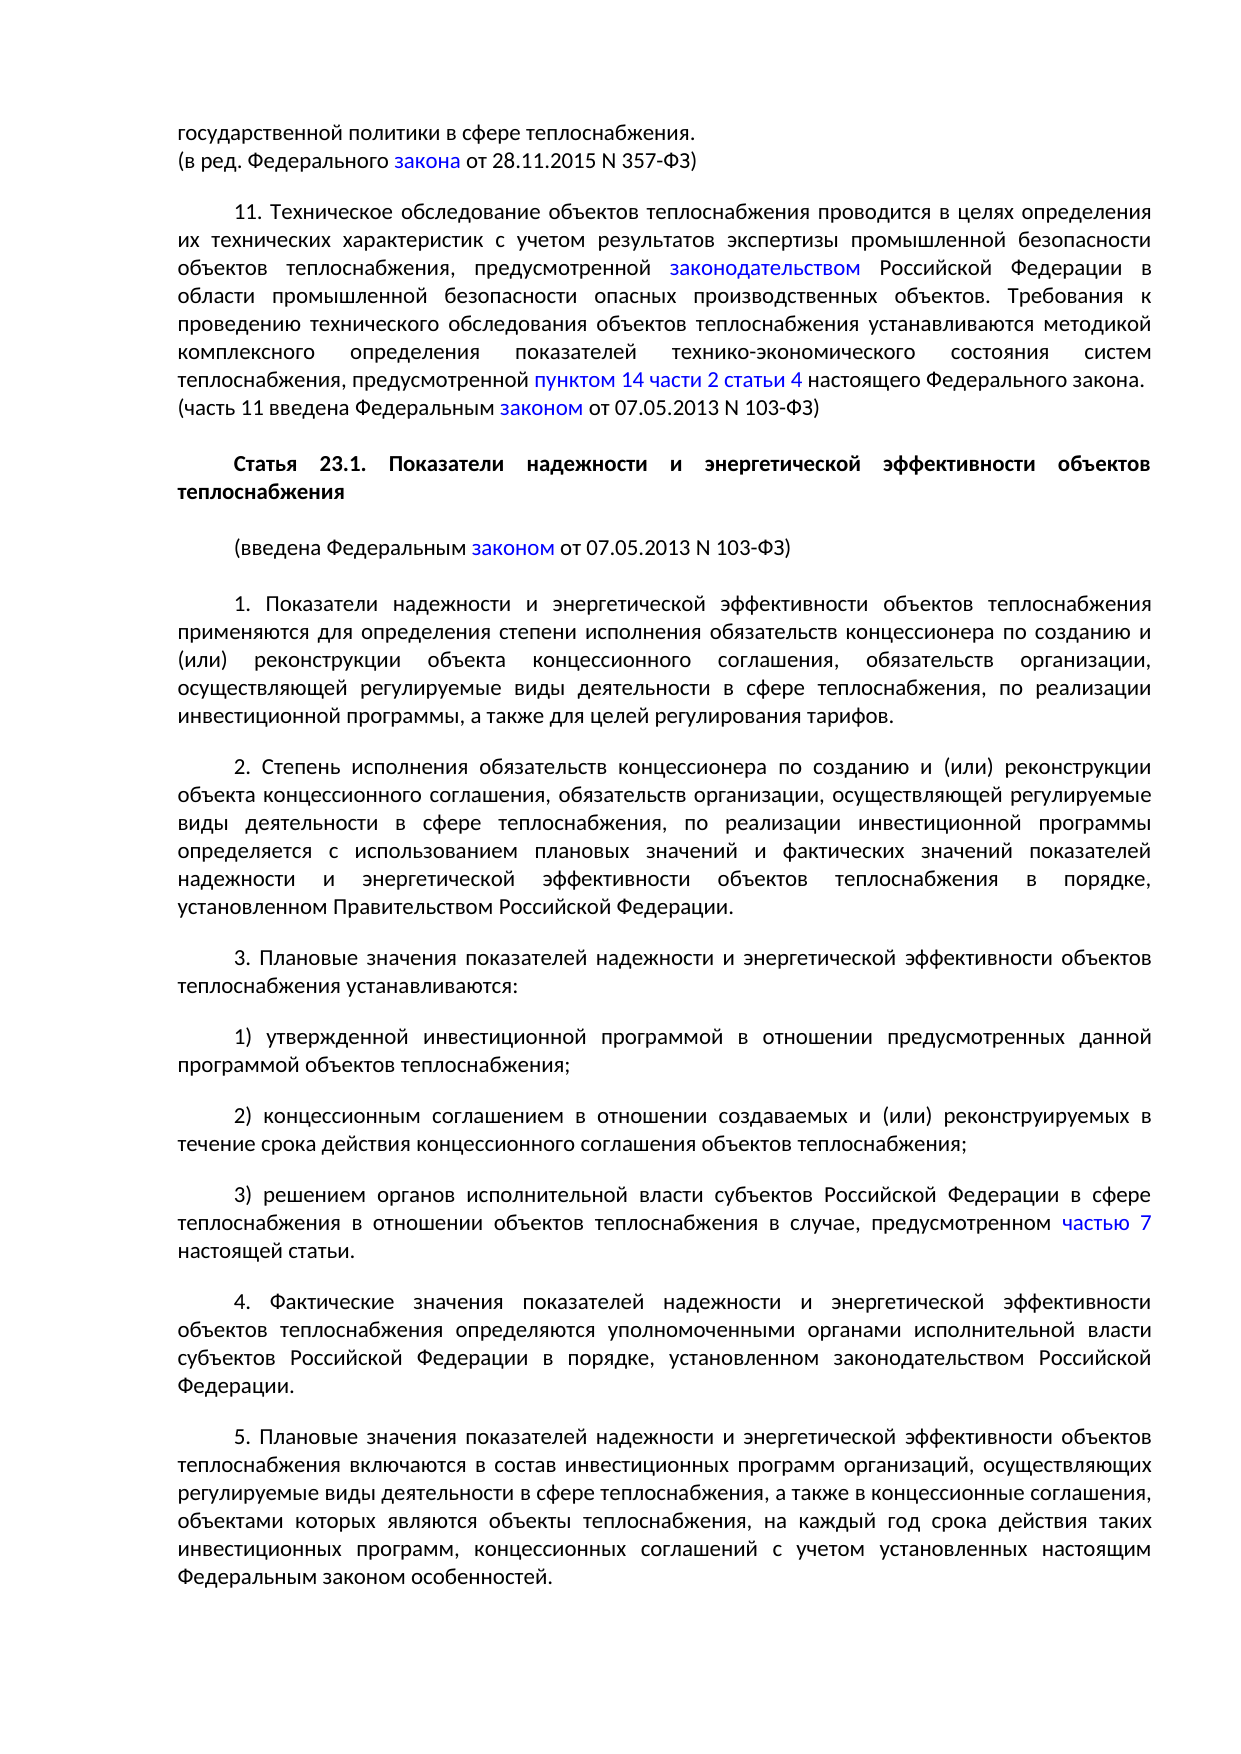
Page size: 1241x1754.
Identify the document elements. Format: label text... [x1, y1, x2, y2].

text 2) концессионным соглашением в отношении создаваемых и (или) реконструируемых в течение срока действия концессионного соглашения объектов теплоснабжения; [177, 1101, 1152, 1157]
title Статья 23.1. Показатели надежности и энергетической эффективности объектов теплоснабжения [177, 449, 1152, 505]
text 1) утвержденной инвестиционной программой в отношении предусмотренных данной программой объектов теплоснабжения; [177, 1022, 1152, 1078]
text 4. Фактические значения показателей надежности и энергетической эффективности объектов теплоснабжения определяются уполномоченными органами исполнительной власти субъектов Российской Федерации в порядке, установленном законодательством Российской Федерации. [177, 1287, 1152, 1399]
text 5. Плановые значения показателей надежности и энергетической эффективности объектов теплоснабжения включаются в состав инвестиционных программ организаций, осуществляющих регулируемые виды деятельности в сфере теплоснабжения, а также в концессионные соглашения, объектами которых являются объекты теплоснабжения, на каждый год срока действия таких инвестиционных программ, концессионных соглашений с учетом установленных настоящим Федеральным законом особенностей. [177, 1422, 1152, 1590]
text 3. Плановые значения показателей надежности и энергетической эффективности объектов теплоснабжения устанавливаются: [177, 943, 1152, 999]
text 2. Степень исполнения обязательств концессионера по созданию и (или) реконструкции объекта концессионного соглашения, обязательств организации, осуществляющей регулируемые виды деятельности в сфере теплоснабжения, по реализации инвестиционной программы определяется с использованием плановых значений и фактических значений показателей надежности и энергетической эффективности объектов теплоснабжения в порядке, установленном Правительством Российской Федерации. [177, 752, 1152, 921]
text 1. Показатели надежности и энергетической эффективности объектов теплоснабжения применяются для определения степени исполнения обязательств концессионера по созданию и (или) реконструкции объекта концессионного соглашения, обязательств организации, осуществляющей регулируемые виды деятельности в сфере теплоснабжения, по реализации инвестиционной программы, а также для целей регулирования тарифов. [177, 589, 1152, 729]
text (в ред. Федерального закона от 28.11.2015 N 357-ФЗ) [177, 146, 1152, 174]
text (введена Федеральным законом от 07.05.2013 N 103-ФЗ) [177, 533, 1152, 561]
text 3) решением органов исполнительной власти субъектов Российской Федерации в сфере теплоснабжения в отношении объектов теплоснабжения в случае, предусмотренном частью 7 настоящей статьи. [177, 1180, 1152, 1264]
text (часть 11 введена Федеральным законом от 07.05.2013 N 103-ФЗ) [177, 393, 1152, 421]
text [177, 118, 1152, 146]
text 11. Техническое обследование объектов теплоснабжения проводится в целях определения их технических характеристик с учетом результатов экспертизы промышленной безопасности объектов теплоснабжения, предусмотренной законодательством Российской Федерации в области промышленной безопасности опасных производственных объектов. Требования к проведению технического обследования объектов теплоснабжения устанавливаются методикой комплексного определения показателей технико-экономического состояния систем теплоснабжения, предусмотренной пунктом 14 части 2 статьи 4 настоящего Федерального закона. [177, 197, 1152, 393]
